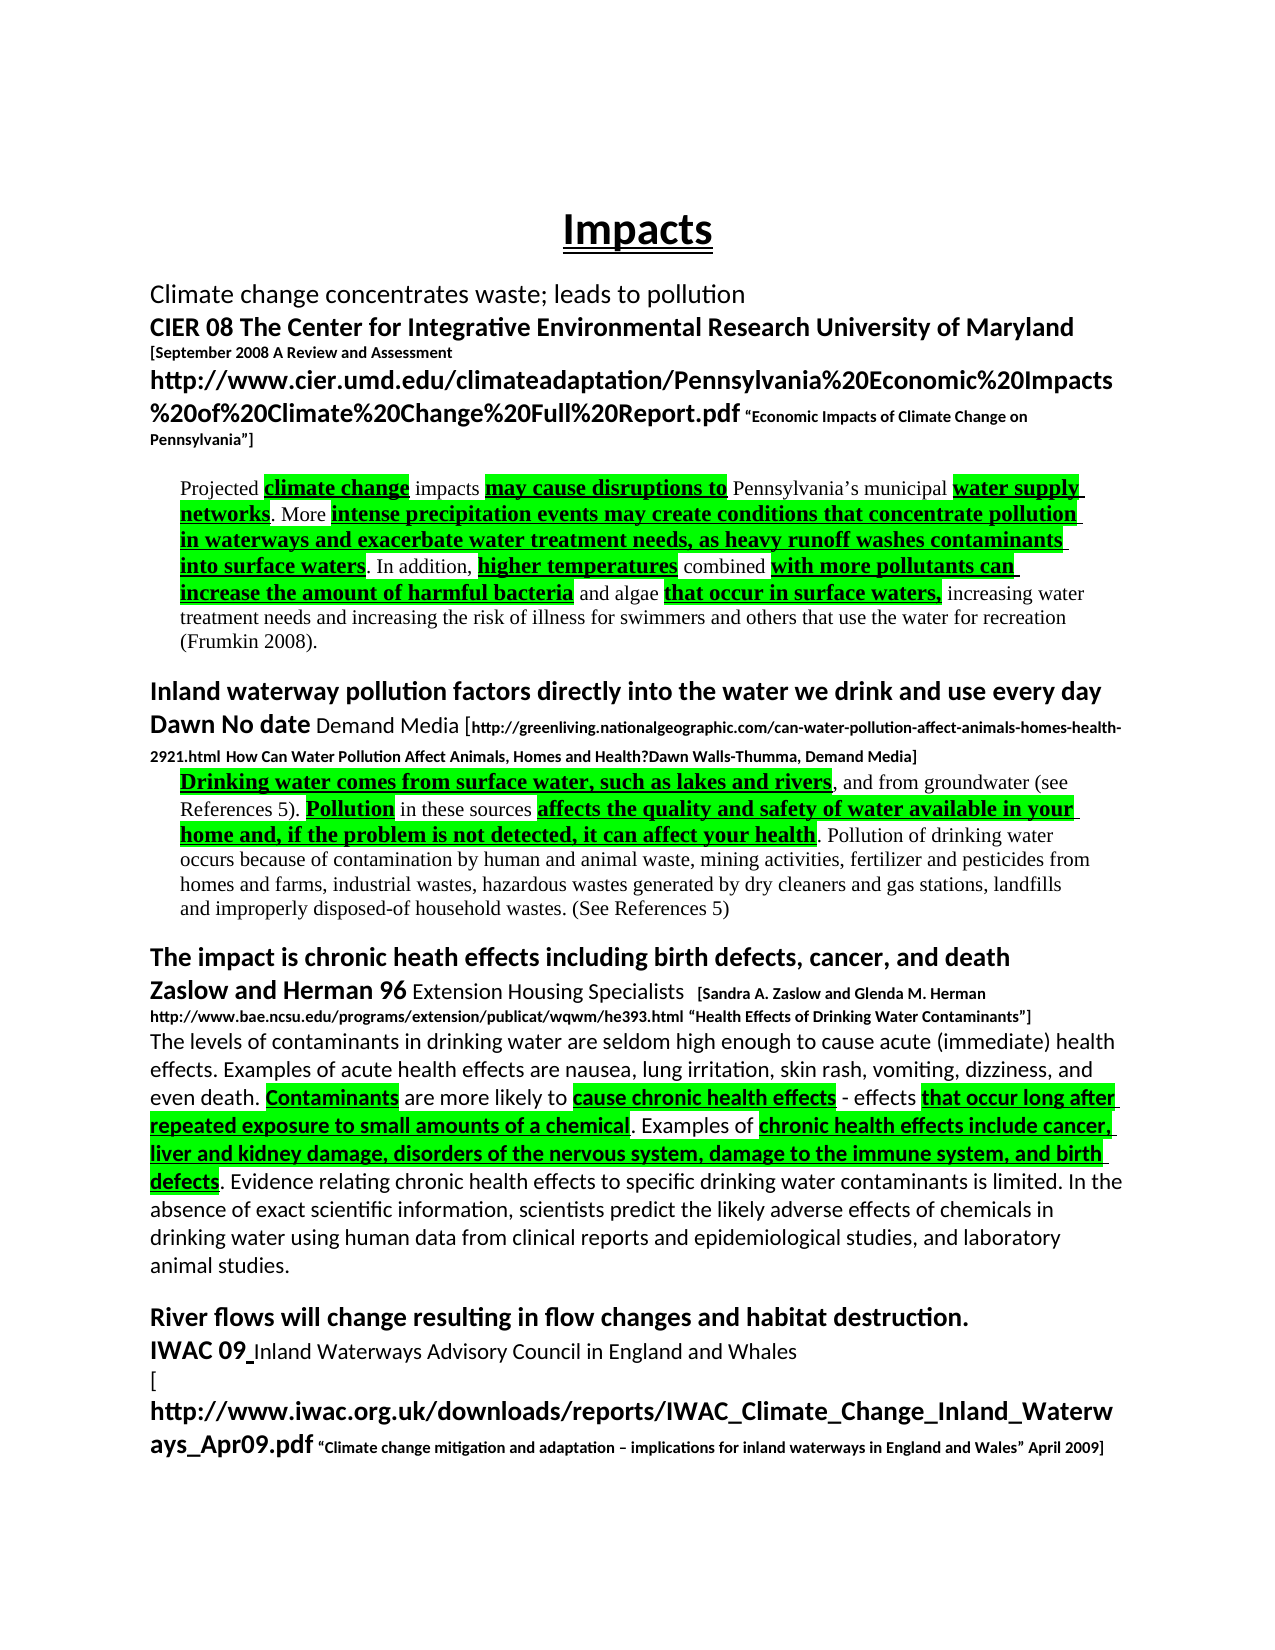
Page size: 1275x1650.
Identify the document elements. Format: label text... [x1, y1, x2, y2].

text Projected climate change impacts may cause disruptions to Pennsylvania’s municipal water supply networks. More intense precipitation events may create conditions that concentrate pollution in waterways and exacerbate water treatment needs, as heavy runoff washes contaminants into surface waters. In addition, higher temperatures combined with more pollutants can increase the amount of harmful bacteria and algae that occur in surface waters, increasing water treatment needs and increasing the risk of illness for swimmers and others that use the water for recreation (Frumkin 2008). [180, 473, 1095, 653]
subtitle Impacts [150, 200, 1125, 256]
subtitle River flows will change resulting in flow changes and habitat destruction. [150, 1300, 1125, 1333]
text Zaslow and Herman 96 Extension Housing Specialists [Sandra A. Zaslow and Glenda M. Herman http://www.bae.ncsu.edu/programs/extension/publicat/wqwm/he393.html “Health Effects of Drinking Water Contaminants”] [150, 973, 1125, 1027]
text The levels of contaminants in drinking water are seldom high enough to cause acute (immediate) health effects. Examples of acute health effects are nausea, lung irritation, skin rash, vomiting, dizziness, and even death. Contaminants are more likely to cause chronic health effects - effects that occur long after repeated exposure to small amounts of a chemical. Examples of chronic health effects include cancer, liver and kidney damage, disorders of the nervous system, damage to the immune system, and birth defects. Evidence relating chronic health effects to specific drinking water contaminants is limited. In the absence of exact scientific information, scientists predict the likely adverse effects of chemicals in drinking water using human data from clinical reports and epidemiological studies, and laboratory animal studies. [150, 1027, 1125, 1279]
text [September 2008 A Review and Assessment http://www.cier.umd.edu/climateadaptation/Pennsylvania%20Economic%20Impacts%20of%20Climate%20Change%20Full%20Report.pdf “Economic Impacts of Climate Change on Pennsylvania”] [150, 343, 1125, 449]
subtitle The impact is chronic heath effects including birth defects, cancer, and death [150, 940, 1125, 973]
text Drinking water comes from surface water, such as lakes and rivers, and from groundwater (see References 5). Pollution in these sources affects the quality and safety of water available in your home and, if the problem is not detected, it can affect your health. Pollution of drinking water occurs because of contamination by human and animal waste, mining activities, fertilizer and pesticides from homes and farms, industrial wastes, hazardous wastes generated by dry cleaners and gas stations, landfills and improperly disposed-of household wastes. (See References 5) [180, 768, 1095, 919]
subtitle Climate change concentrates waste; leads to pollution CIER 08 The Center for Integrative Environmental Research University of Maryland [150, 277, 1125, 343]
subtitle Inland waterway pollution factors directly into the water we drink and use every day [150, 674, 1125, 707]
text IWAC 09 Inland Waterways Advisory Council in England and Whales [http://www.iwac.org.uk/downloads/reports/IWAC_Climate_Change_Inland_Waterways_Apr09.pdf “Climate change mitigation and adaptation – implications for inland waterways in England and Wales” April 2009] [150, 1333, 1125, 1460]
text Dawn No date Demand Media [http://greenliving.nationalgeographic.com/can-water-pollution-affect-animals-homes-health-2921.html How Can Water Pollution Affect Animals, Homes and Health?Dawn Walls-Thumma, Demand Media] [150, 707, 1125, 768]
